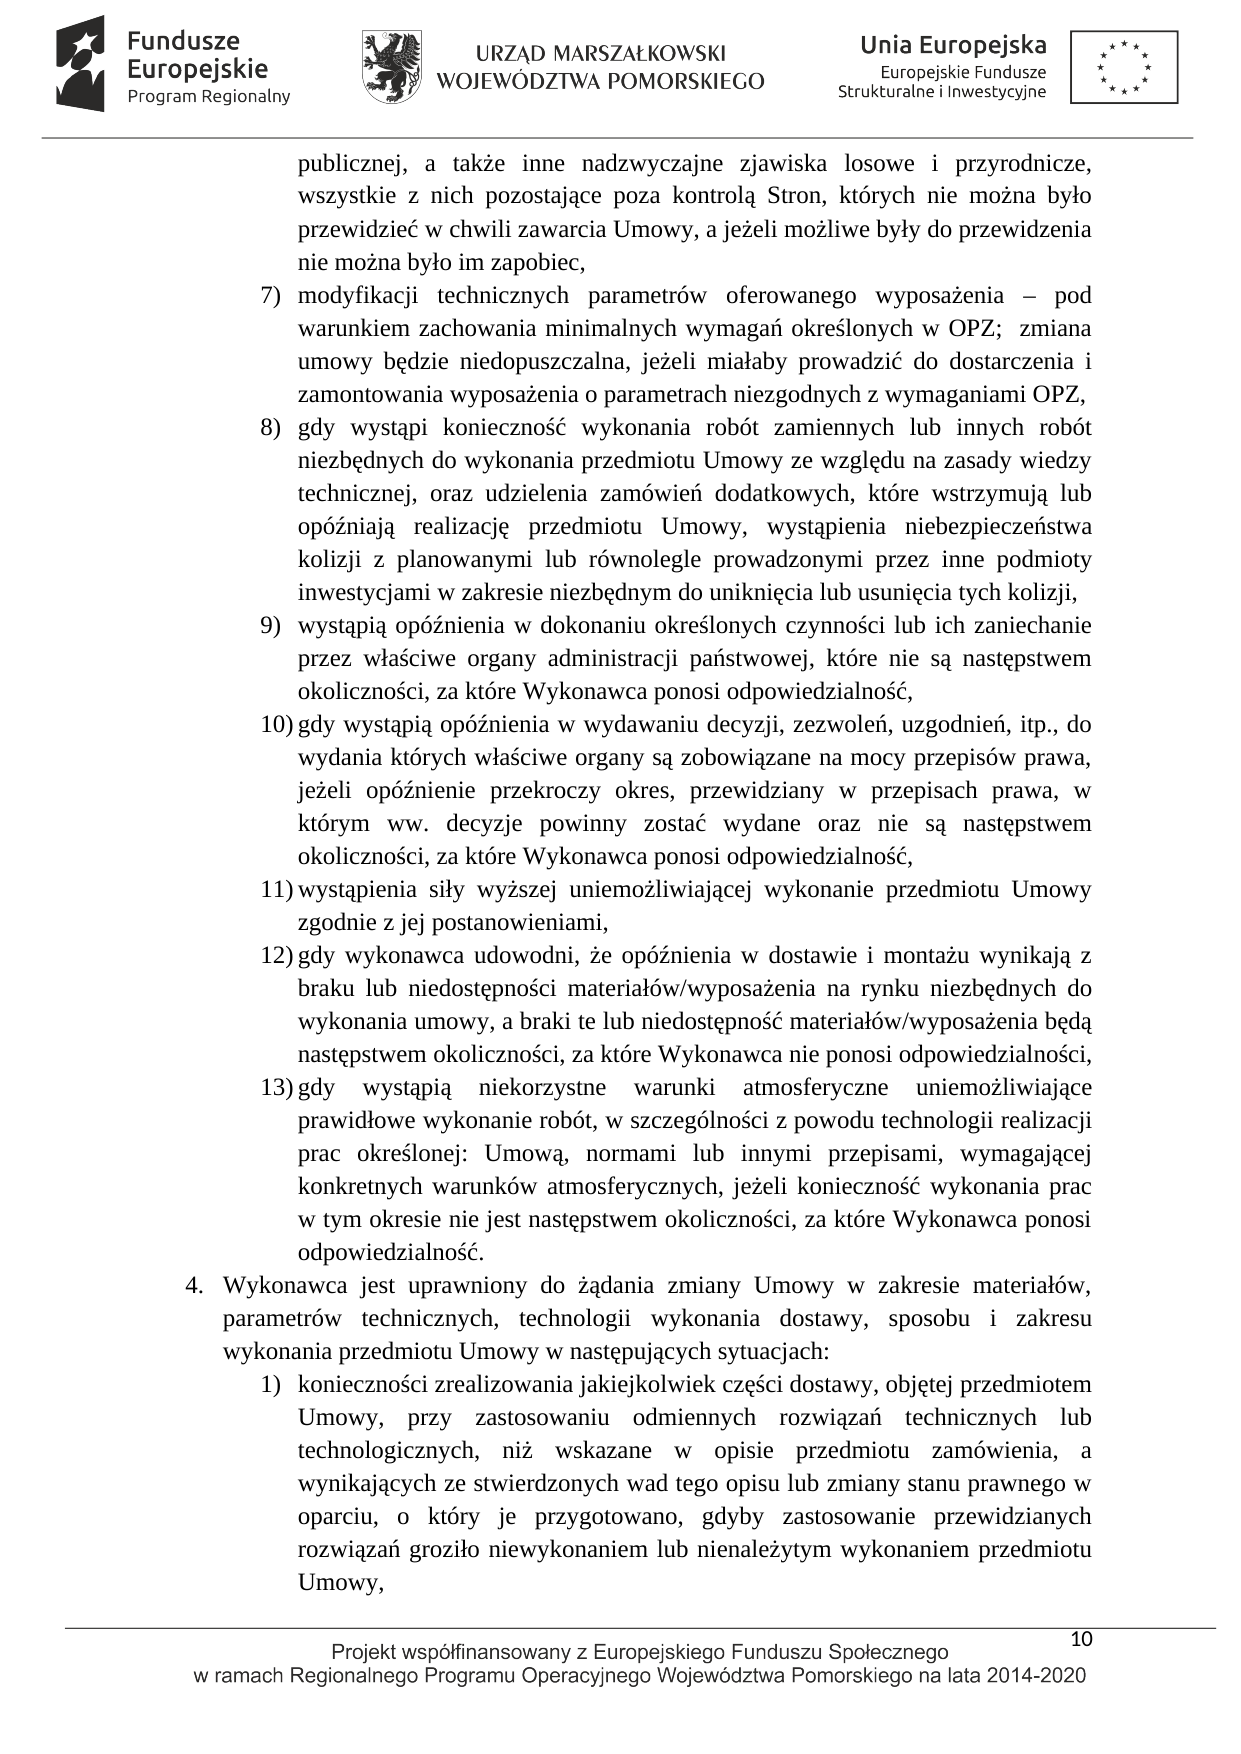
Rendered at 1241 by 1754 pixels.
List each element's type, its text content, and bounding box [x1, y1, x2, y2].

list modyfikacji technicznych parametrów oferowanego wyposażenia – pod warunkiem zachowania minimalnych wymagań określonych w OPZ; zmiana umowy będzie niedopuszczalna, jeżeli miałaby prowadzić do dostarczenia i zamontowania wyposażenia o parametrach niezgodnych z wymaganiami OPZ, [260, 280, 1093, 407]
list gdy wystąpią niekorzystne warunki atmosferyczne uniemożliwiające prawidłowe wykonanie robót, w szczególności z powodu technologii realizacji prac określonej: Umową, normami lub innymi przepisami, wymagającej konkretnych warunków atmosferycznych, jeżeli konieczność wykonania prac w tym okresie nie jest następstwem okoliczności, za które Wykonawca ponosi odpowiedzialność. [260, 1072, 1093, 1266]
list konieczności zrealizowania jakiejkolwiek części dostawy, objętej przedmiotem Umowy, przy zastosowaniu odmiennych rozwiązań technicznych lub technologicznych, niż wskazane w opisie przedmiotu zamówienia, a wynikających ze stwierdzonych wad tego opisu lub zmiany stanu prawnego w oparciu, o który je przygotowano, gdyby zastosowanie przewidzianych rozwiązań groziło niewykonaniem lub nienależytym wykonaniem przedmiotu Umowy, [260, 1369, 1093, 1596]
picture [64, 1627, 1217, 1687]
list Wykonawca jest uprawniony do żądania zmiany Umowy w zakresie materiałów, parametrów technicznych, technologii wykonania dostawy, sposobu i zakresu wykonania przedmiotu Umowy w następujących sytuacjach: [185, 1270, 1093, 1365]
list wystąpienia siły wyższej uniemożliwiającej wykonanie przedmiotu Umowy zgodnie z jej postanowieniami, [260, 874, 1093, 936]
list gdy wystąpi konieczność wykonania robót zamiennych lub innych robót niezbędnych do wykonania przedmiotu Umowy ze względu na zasady wiedzy technicznej, oraz udzielenia zamówień dodatkowych, które wstrzymują lub opóźniają realizację przedmiotu Umowy, wystąpienia niebezpieczeństwa kolizji z planowanymi lub równolegle prowadzonymi przez inne podmioty inwestycjami w zakresie niezbędnym do uniknięcia lub usunięcia tych kolizji, [260, 412, 1093, 606]
list wystąpią opóźnienia w dokonaniu określonych czynności lub ich zaniechanie przez właściwe organy administracji państwowej, które nie są następstwem okoliczności, za które Wykonawca ponosi odpowiedzialność, [260, 610, 1093, 705]
list gdy wykonawca udowodni, że opóźnienia w dostawie i montażu wynikają z braku lub niedostępności materiałów/wyposażenia na rynku niezbędnych do wykonania umowy, a braki te lub niedostępność materiałów/wyposażenia będą następstwem okoliczności, za które Wykonawca nie ponosi odpowiedzialności, [260, 940, 1093, 1068]
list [260, 148, 1093, 275]
picture [41, 14, 1194, 139]
list gdy wystąpią opóźnienia w wydawaniu decyzji, zezwoleń, uzgodnień, itp., do wydania których właściwe organy są zobowiązane na mocy przepisów prawa, jeżeli opóźnienie przekroczy okres, przewidziany w przepisach prawa, w którym ww. decyzje powinny zostać wydane oraz nie są następstwem okoliczności, za które Wykonawca ponosi odpowiedzialność, [260, 709, 1093, 870]
